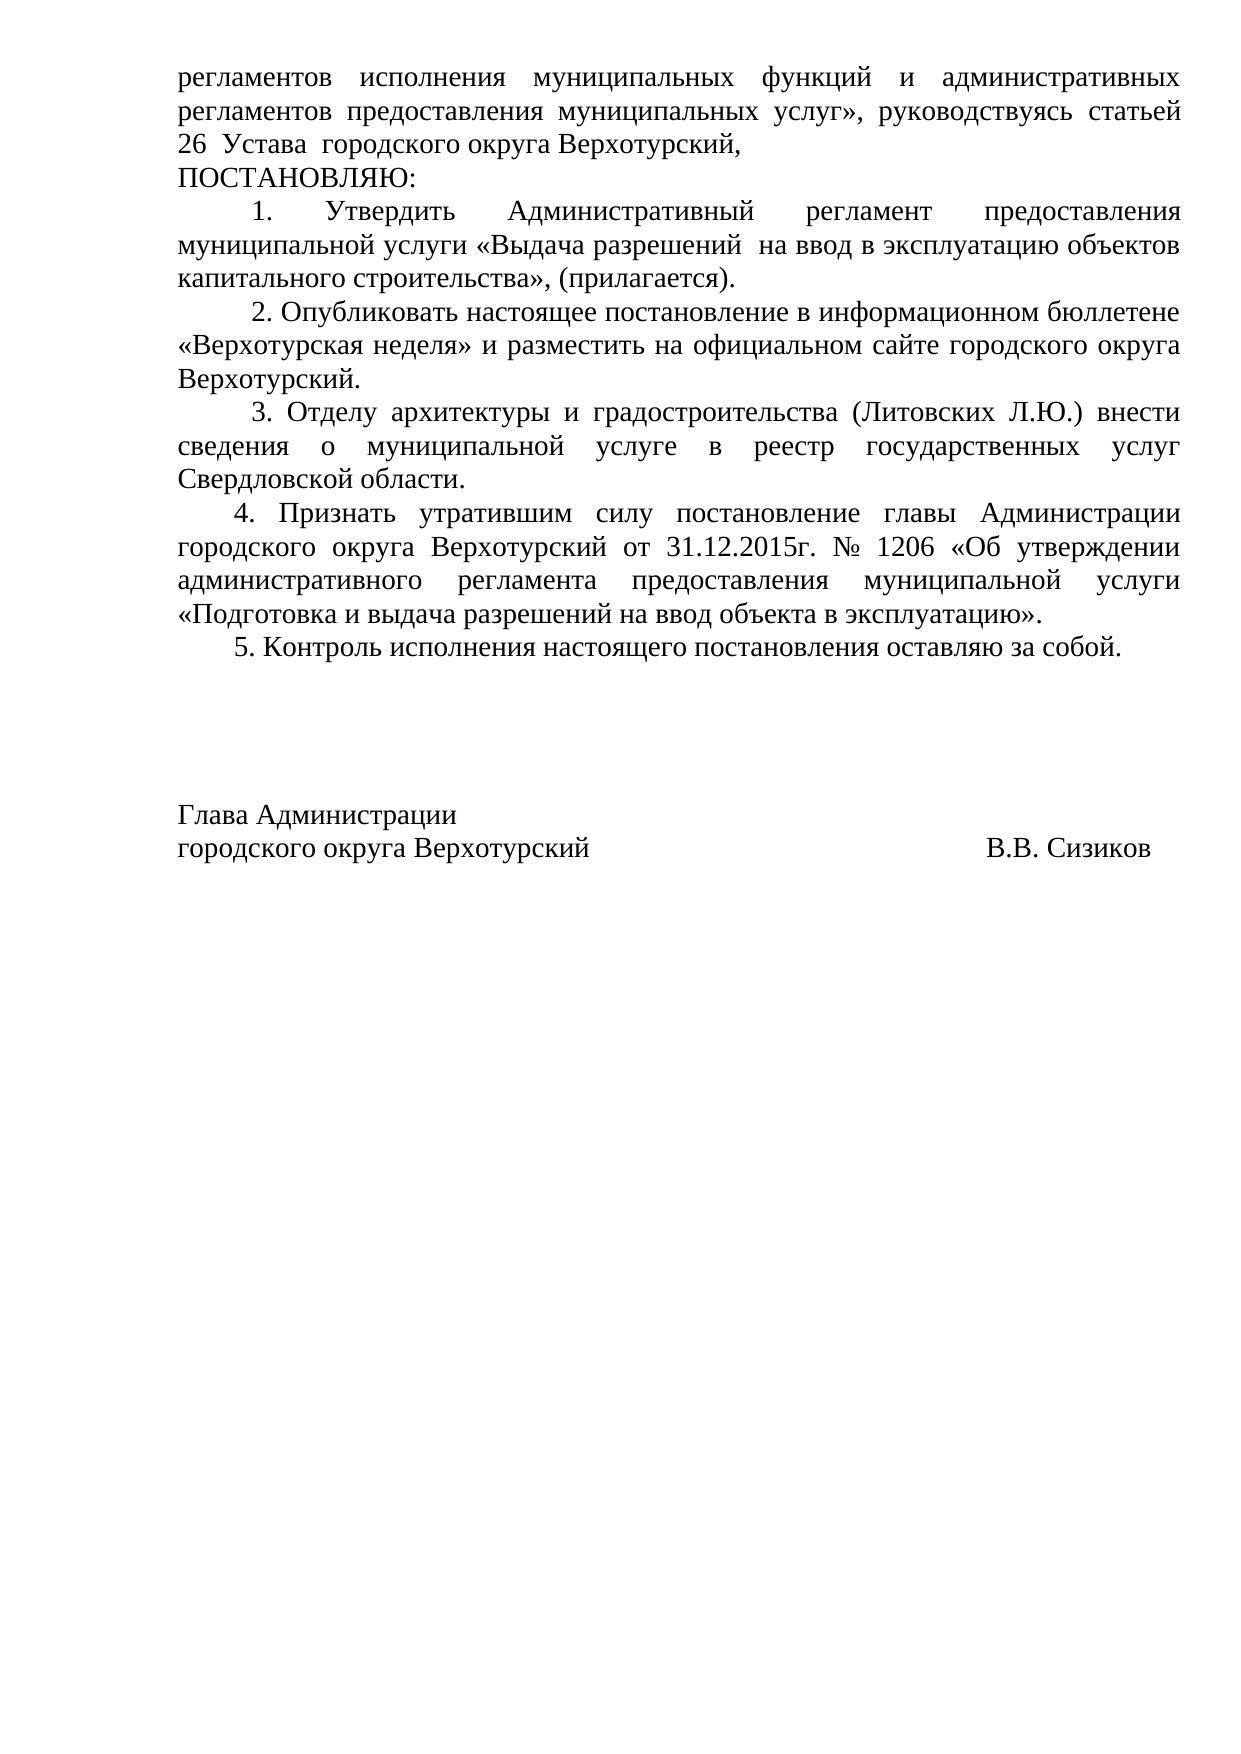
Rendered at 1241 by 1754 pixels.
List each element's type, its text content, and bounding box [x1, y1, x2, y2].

text 4. Признать утратившим силу постановление главы Администрации городского округа Верхотурский от 31.12.2015г. № 1206 «Об утверждении административного регламента предоставления муниципальной услуги «Подготовка и выдача разрешений на ввод объекта в эксплуатацию». [177, 495, 1181, 629]
text ПОСТАНОВЛЯЮ: [177, 160, 1181, 193]
title 1. Утвердить Административный регламент предоставления муниципальной услуги «Выдача разрешений на ввод в эксплуатацию объектов капитального строительства», (прилагается). [177, 193, 1181, 294]
text 2. Опубликовать настоящее постановление в информационном бюллетене «Верхотурская неделя» и разместить на официальном сайте городского округа Верхотурский. [177, 294, 1181, 394]
text 5. Контроль исполнения настоящего постановления оставляю за собой. [177, 629, 1181, 663]
text городского округа Верхотурский В.В. Сизиков [177, 831, 1181, 864]
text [177, 59, 1181, 160]
text 3. Отделу архитектуры и градостроительства (Литовских Л.Ю.) внести сведения о муниципальной услуге в реестр государственных услуг Свердловской области. [177, 394, 1181, 495]
text Глава Администрации [177, 797, 1181, 831]
